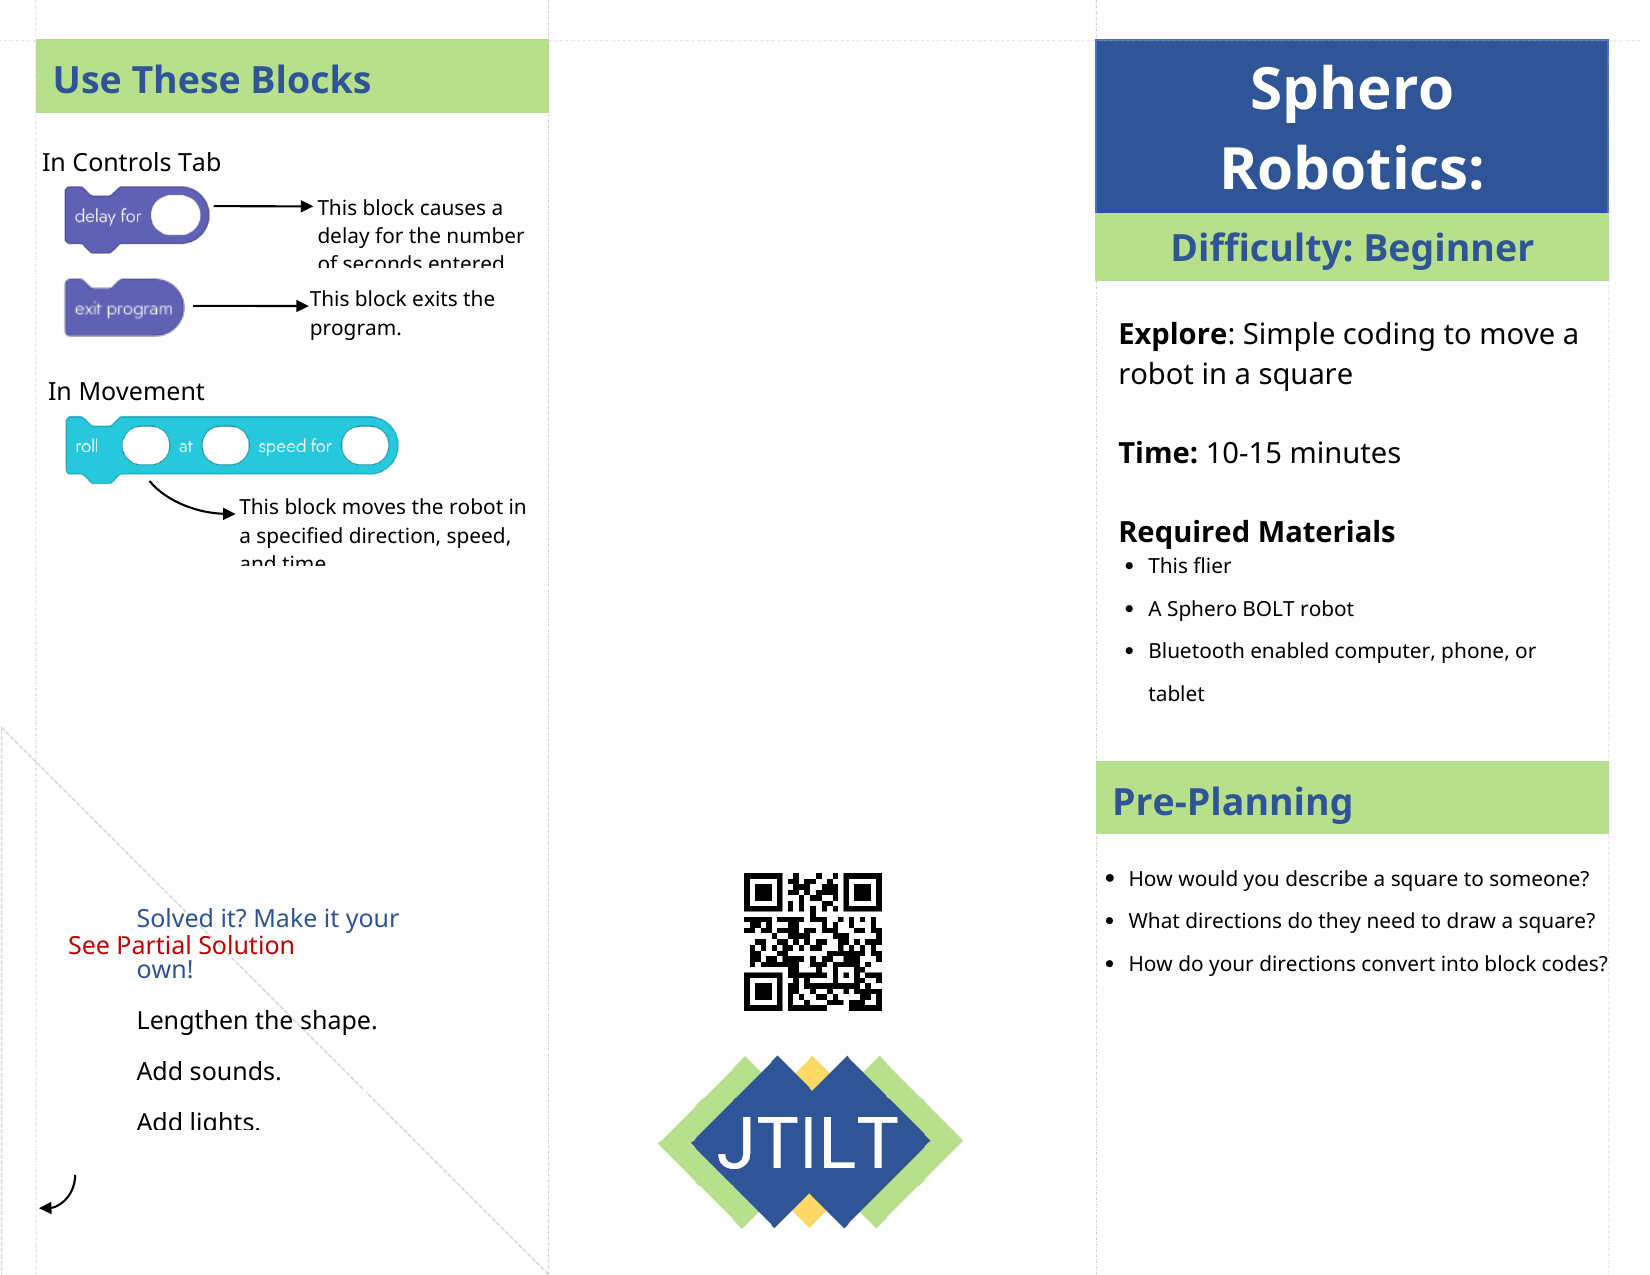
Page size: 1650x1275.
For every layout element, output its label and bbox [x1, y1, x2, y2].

picture [60, 277, 188, 340]
picture [60, 184, 212, 258]
picture [657, 1055, 963, 1229]
picture [60, 407, 403, 490]
